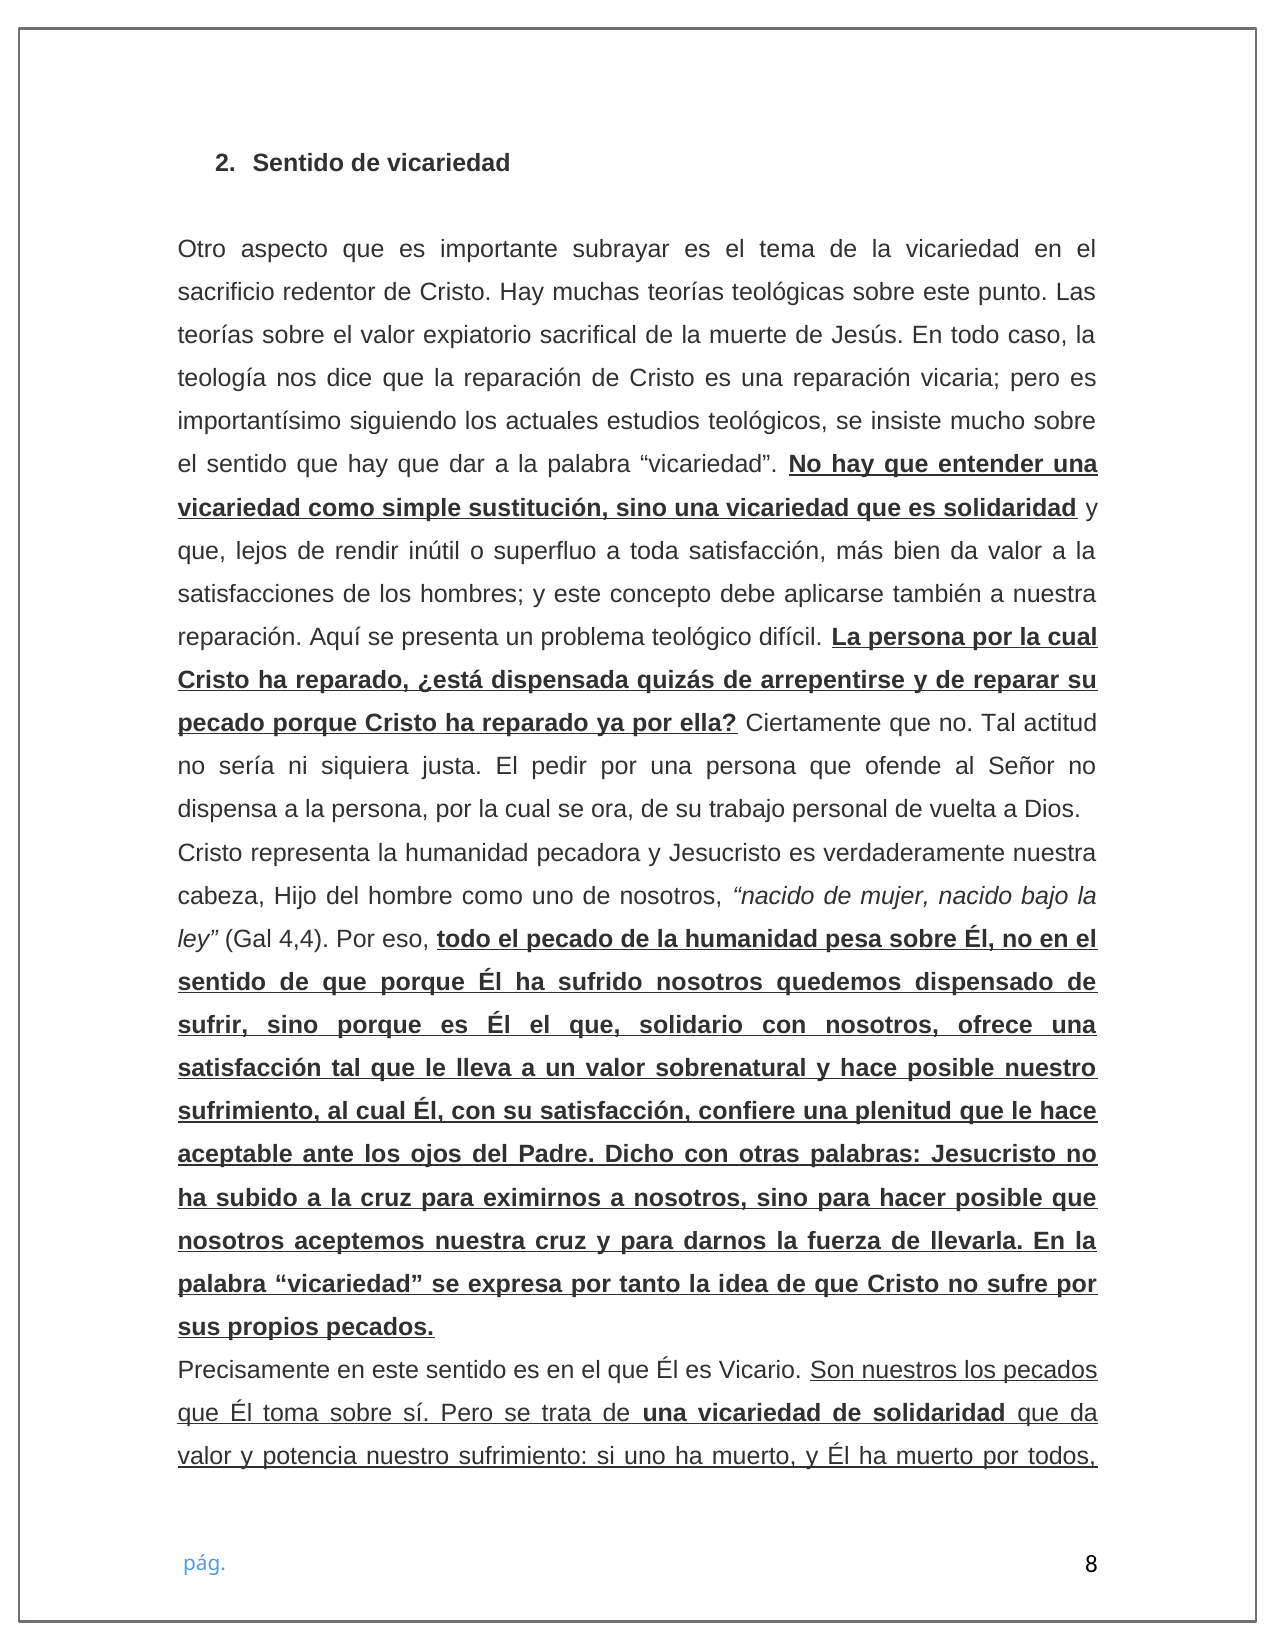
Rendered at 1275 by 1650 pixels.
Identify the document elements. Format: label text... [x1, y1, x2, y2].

text Otro aspecto que es importante subrayar es el tema de la vicariedad en el sacrificio redentor de Cristo. Hay muchas teorías teológicas sobre este punto. Las teorías sobre el valor expiatorio sacrifical de la muerte de Jesús. En todo caso, la teología nos dice que la reparación de Cristo es una reparación vicaria; pero es importantísimo siguiendo los actuales estudios teológicos, se insiste mucho sobre el sentido que hay que dar a la palabra “vicariedad”. No hay que entender una vicariedad como simple sustitución, sino una vicariedad que es solidaridad y que, lejos de rendir inútil o superfluo a toda satisfacción, más bien da valor a la satisfacciones de los hombres; y este concepto debe aplicarse también a nuestra reparación. Aquí se presenta un problema teológico difícil. La persona por la cual Cristo ha reparado, ¿está dispensada quizás de arrepentirse y de reparar su pecado porque Cristo ha reparado ya por ella? Ciertamente que no. Tal actitud no sería ni siquiera justa. El pedir por una persona que ofende al Señor no dispensa a la persona, por la cual se ora, de su trabajo personal de vuelta a Dios. [177, 691, 1098, 823]
text Otro aspecto que es importante subrayar es el tema de la vicariedad en el sacrificio redentor de Cristo. Hay muchas teorías teológicas sobre este punto. Las teorías sobre el valor expiatorio sacrifical de la muerte de Jesús. En todo caso, la teología nos dice que la reparación de Cristo es una reparación vicaria; pero es importantísimo siguiendo los actuales estudios teológicos, se insiste mucho sobre el sentido que hay que dar a la palabra “vicariedad”. No hay que entender una vicariedad como simple sustitución, sino una vicariedad que es solidaridad y que, lejos de rendir inútil o superfluo a toda satisfacción, más bien da valor a la satisfacciones de los hombres; y este concepto debe aplicarse también a nuestra reparación. Aquí se presenta un problema teológico difícil. La persona por la cual Cristo ha reparado, ¿está dispensada quizás de arrepentirse y de reparar su pecado porque Cristo ha reparado ya por ella? Ciertamente que no. Tal actitud no sería ni siquiera justa. El pedir por una persona que ofende al Señor no dispensa a la persona, por la cual se ora, de su trabajo personal de vuelta a Dios. [177, 234, 1098, 690]
text Cristo representa la humanidad pecadora y Jesucristo es verdaderamente nuestra cabeza, Hijo del hombre como uno de nosotros, “nacido de mujer, nacido bajo la ley” (Gal 4,4). Por eso, todo el pecado de la humanidad pesa sobre Él, no en el sentido de que porque Él ha sufrido nosotros quedemos dispensado de sufrir, sino porque es Él el que, solidario con nosotros, ofrece una satisfacción tal que le lleva a un valor sobrenatural y hace posible nuestro sufrimiento, al cual Él, con su satisfacción, confiere una plenitud que le hace aceptable ante los ojos del Padre. Dicho con otras palabras: Jesucristo no ha subido a la cruz para eximirnos a nosotros, sino para hacer posible que nosotros aceptemos nuestra cruz y para darnos la fuerza de llevarla. En la palabra “vicariedad” se expresa por tanto la idea de que Cristo no sufre por sus propios pecados. [177, 838, 1098, 992]
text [177, 1424, 1098, 1466]
text Cristo representa la humanidad pecadora y Jesucristo es verdaderamente nuestra cabeza, Hijo del hombre como uno de nosotros, “nacido de mujer, nacido bajo la ley” (Gal 4,4). Por eso, todo el pecado de la humanidad pesa sobre Él, no en el sentido de que porque Él ha sufrido nosotros quedemos dispensado de sufrir, sino porque es Él el que, solidario con nosotros, ofrece una satisfacción tal que le lleva a un valor sobrenatural y hace posible nuestro sufrimiento, al cual Él, con su satisfacción, confiere una plenitud que le hace aceptable ante los ojos del Padre. Dicho con otras palabras: Jesucristo no ha subido a la cruz para eximirnos a nosotros, sino para hacer posible que nosotros aceptemos nuestra cruz y para darnos la fuerza de llevarla. En la palabra “vicariedad” se expresa por tanto la idea de que Cristo no sufre por sus propios pecados. [177, 1209, 1098, 1294]
text Cristo representa la humanidad pecadora y Jesucristo es verdaderamente nuestra cabeza, Hijo del hombre como uno de nosotros, “nacido de mujer, nacido bajo la ley” (Gal 4,4). Por eso, todo el pecado de la humanidad pesa sobre Él, no en el sentido de que porque Él ha sufrido nosotros quedemos dispensado de sufrir, sino porque es Él el que, solidario con nosotros, ofrece una satisfacción tal que le lleva a un valor sobrenatural y hace posible nuestro sufrimiento, al cual Él, con su satisfacción, confiere una plenitud que le hace aceptable ante los ojos del Padre. Dicho con otras palabras: Jesucristo no ha subido a la cruz para eximirnos a nosotros, sino para hacer posible que nosotros aceptemos nuestra cruz y para darnos la fuerza de llevarla. En la palabra “vicariedad” se expresa por tanto la idea de que Cristo no sufre por sus propios pecados. [177, 993, 1098, 1078]
list Sentido de vicariedad [215, 148, 1098, 176]
